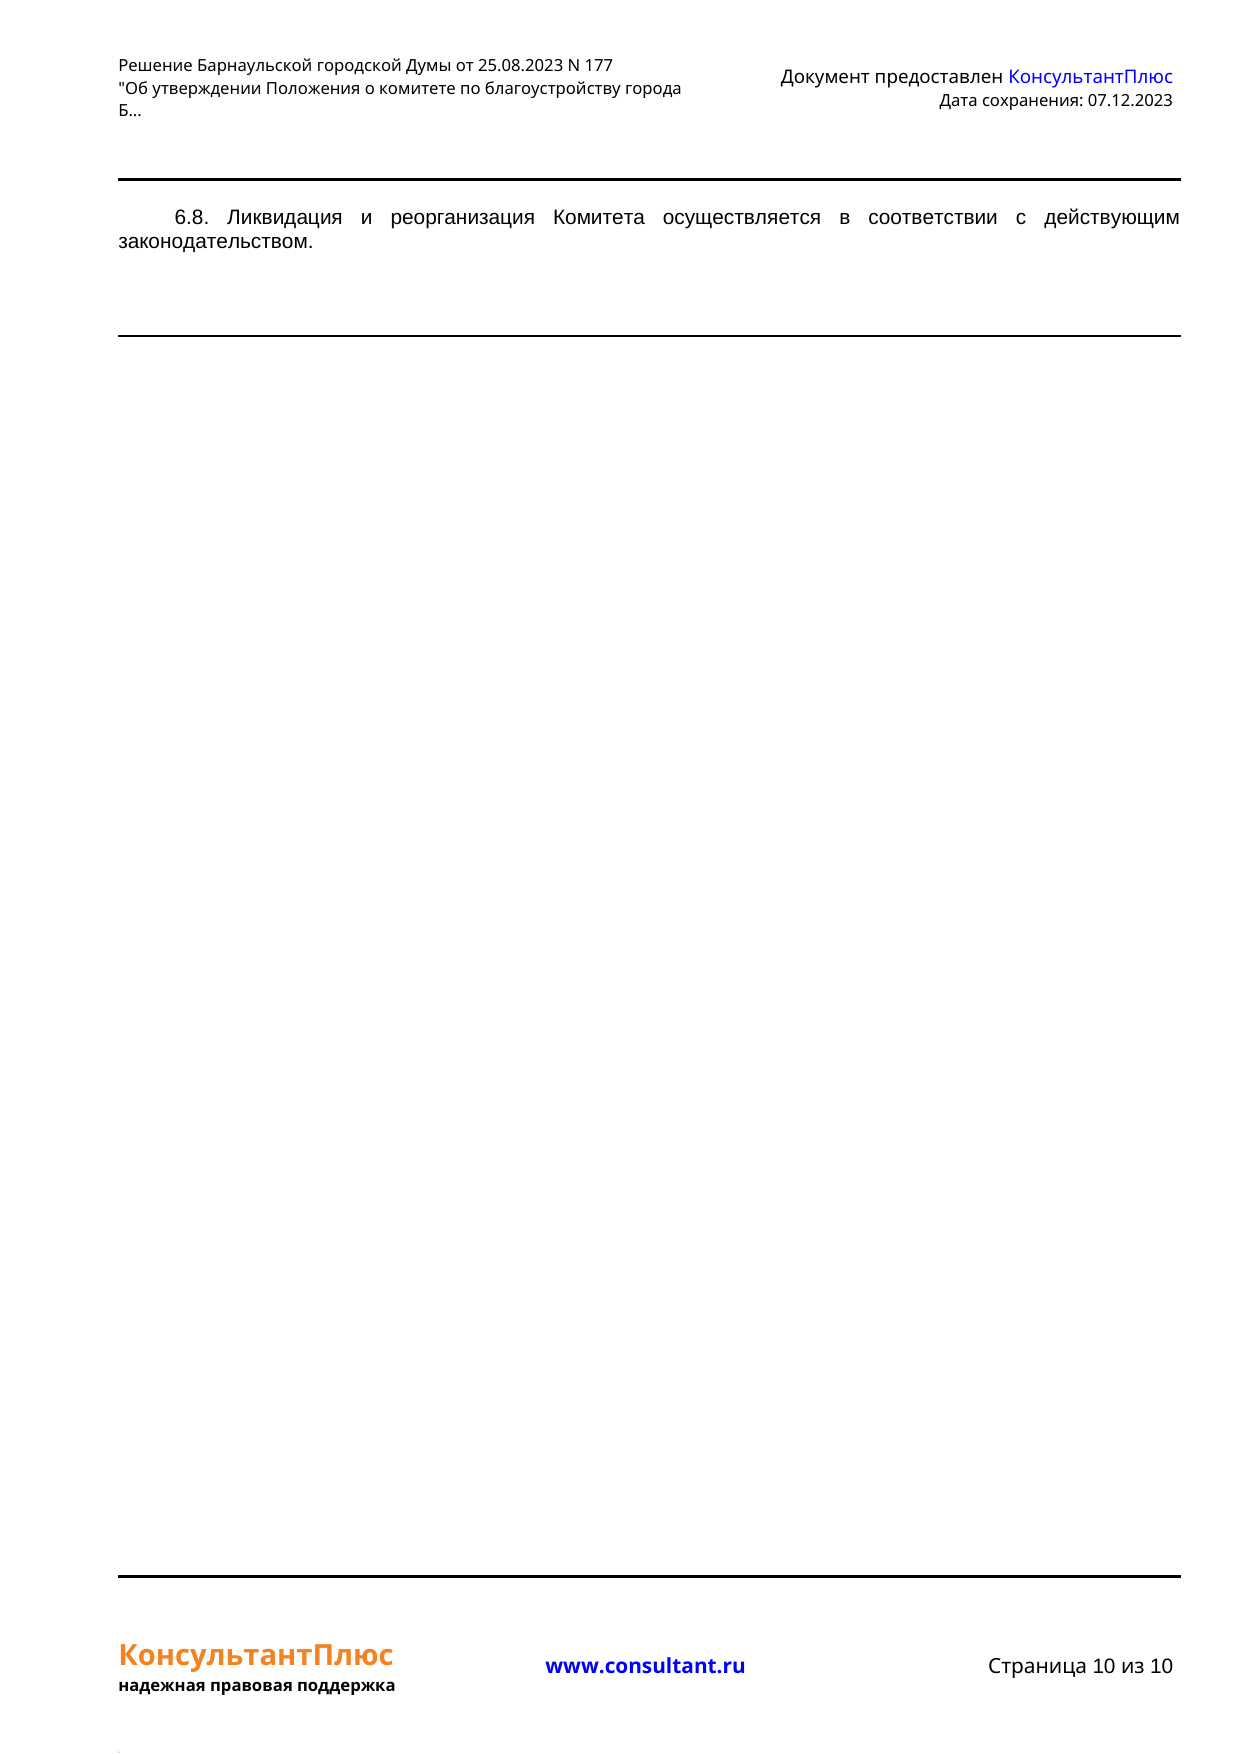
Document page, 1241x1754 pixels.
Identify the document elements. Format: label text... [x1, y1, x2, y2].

text 6.8. Ликвидация и реорганизация Комитета осуществляется в соответствии с действующим законодательством. [118, 205, 1181, 253]
